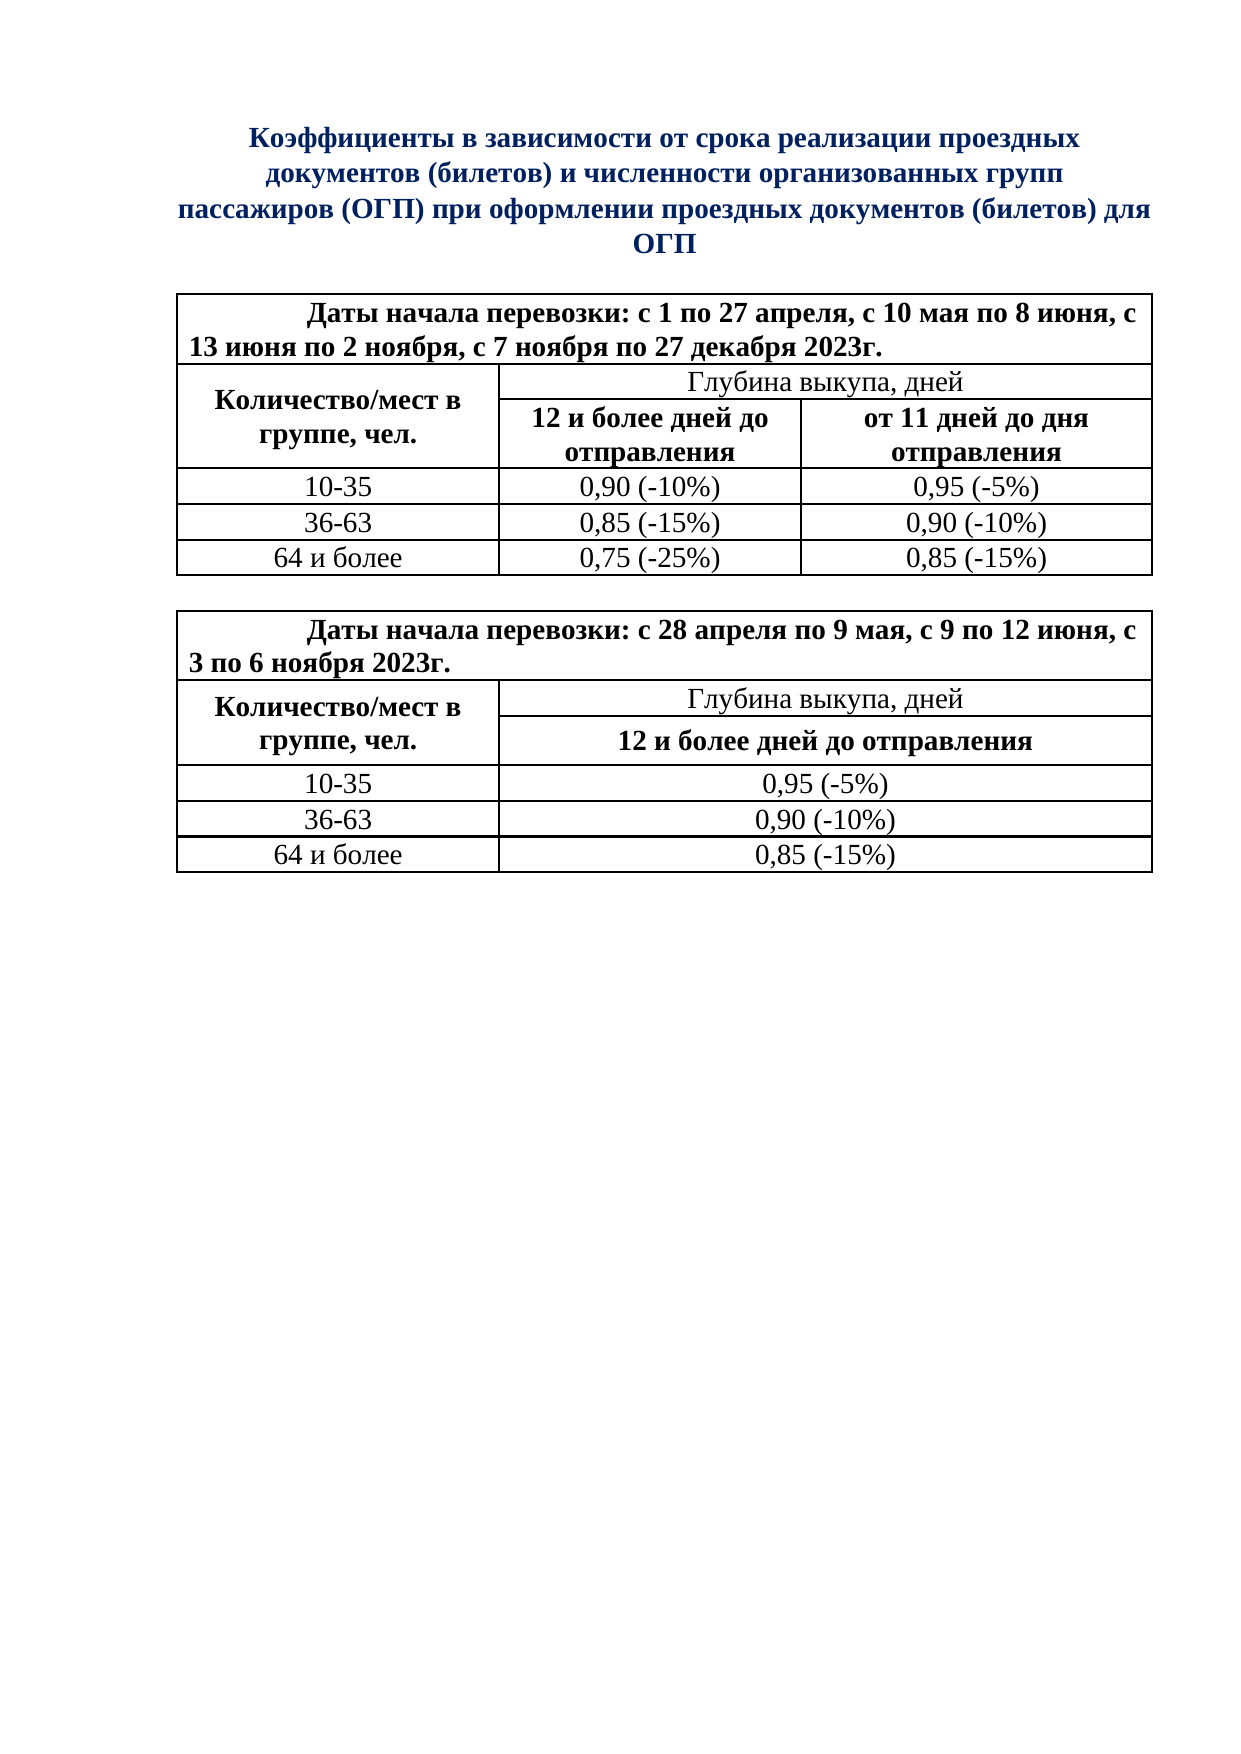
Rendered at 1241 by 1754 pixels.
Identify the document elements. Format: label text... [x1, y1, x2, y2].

table_cell 36-63 [178, 505, 498, 538]
table_cell 12 и более дней до отправления [500, 400, 800, 467]
table_cell 0,90 (-10%) [500, 469, 800, 503]
table_header Даты начала перевозки: с 1 по 27 апреля, с 10 мая по 8 июня, с 13 июня по 2 ноября, с 7 ноября по 27 декабря 2023г. [178, 295, 1151, 362]
table_cell 0,75 (-25%) [500, 541, 800, 574]
table_cell 64 и более [178, 838, 498, 871]
table_header Даты начала перевозки: с 28 апреля по 9 мая, с 9 по 12 июня, с 3 по 6 ноября 2023г. [178, 612, 1151, 679]
table_cell 0,95 (-5%) [802, 469, 1151, 503]
table_cell Количество/мест в группе, чел. [178, 365, 498, 467]
table_cell 0,85 (-15%) [802, 541, 1151, 574]
text Коэффициенты в зависимости от срока реализации проездных документов (билетов) и численности организованных групп пассажиров (ОГП) при оформлении проездных документов (билетов) для ОГП [177, 118, 1152, 260]
table_cell Глубина выкупа, дней [500, 365, 1151, 398]
table_cell 10-35 [178, 469, 498, 503]
table_cell 0,90 (-10%) [802, 505, 1151, 538]
table_cell Количество/мест в группе, чел. [178, 681, 498, 764]
table_cell 12 и более дней до отправления [500, 717, 1151, 764]
table_cell 0,85 (-15%) [500, 838, 1151, 871]
table_cell от 11 дней до дня отправления [802, 400, 1151, 467]
table_cell 10-35 [178, 766, 498, 800]
table_cell 64 и более [178, 541, 498, 574]
table_cell 0,90 (-10%) [500, 802, 1151, 835]
table_cell 0,95 (-5%) [500, 766, 1151, 800]
table_cell 0,85 (-15%) [500, 505, 800, 538]
table_cell Глубина выкупа, дней [500, 681, 1151, 714]
table_cell 36-63 [178, 802, 498, 835]
